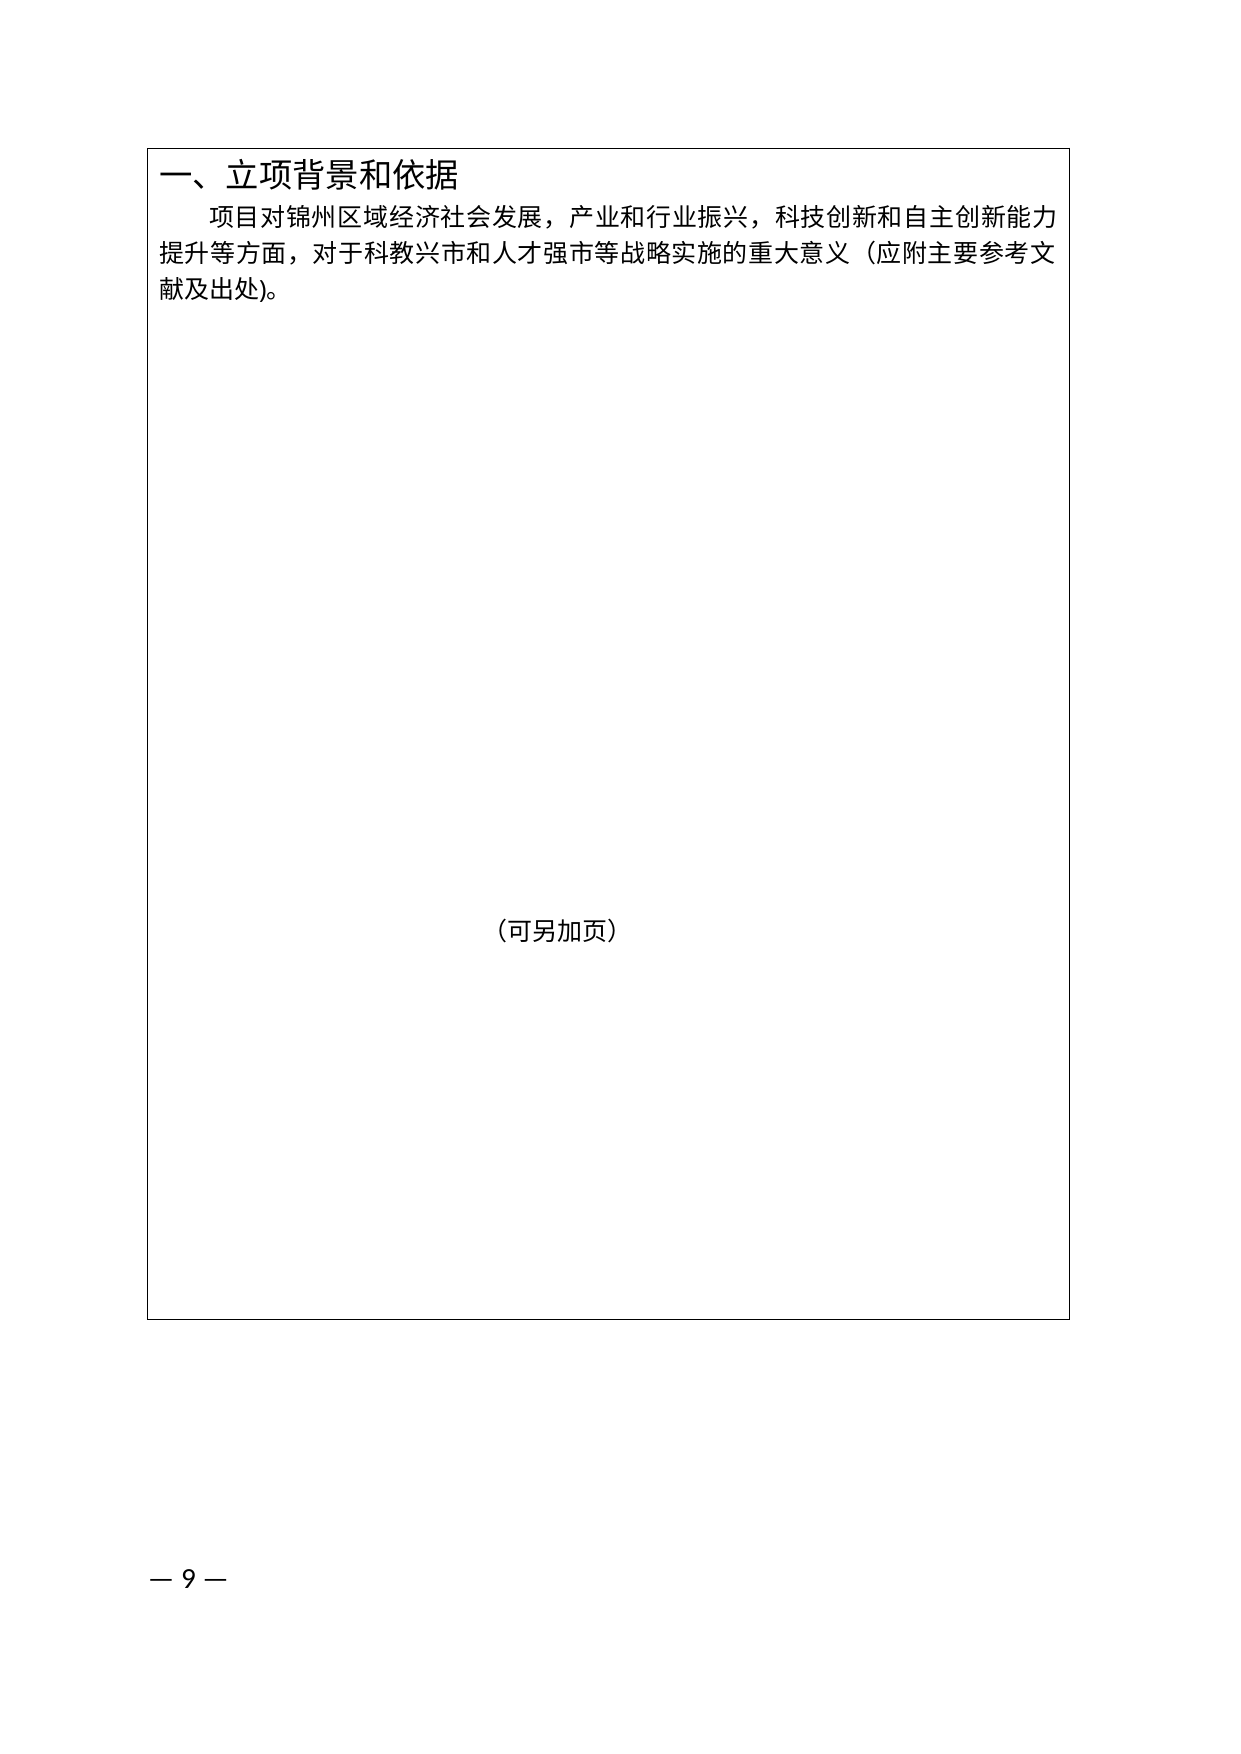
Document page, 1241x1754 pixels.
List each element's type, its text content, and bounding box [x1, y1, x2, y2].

table_header 一、立项背景和依据 项目对锦州区域经济社会发展，产业和行业振兴，科技创新和自主创新能力提升等方面，对于科教兴市和人才强市等战略实施的重大意义（应附主要参考文献及出处)。 （可另加页） [148, 149, 1069, 1319]
